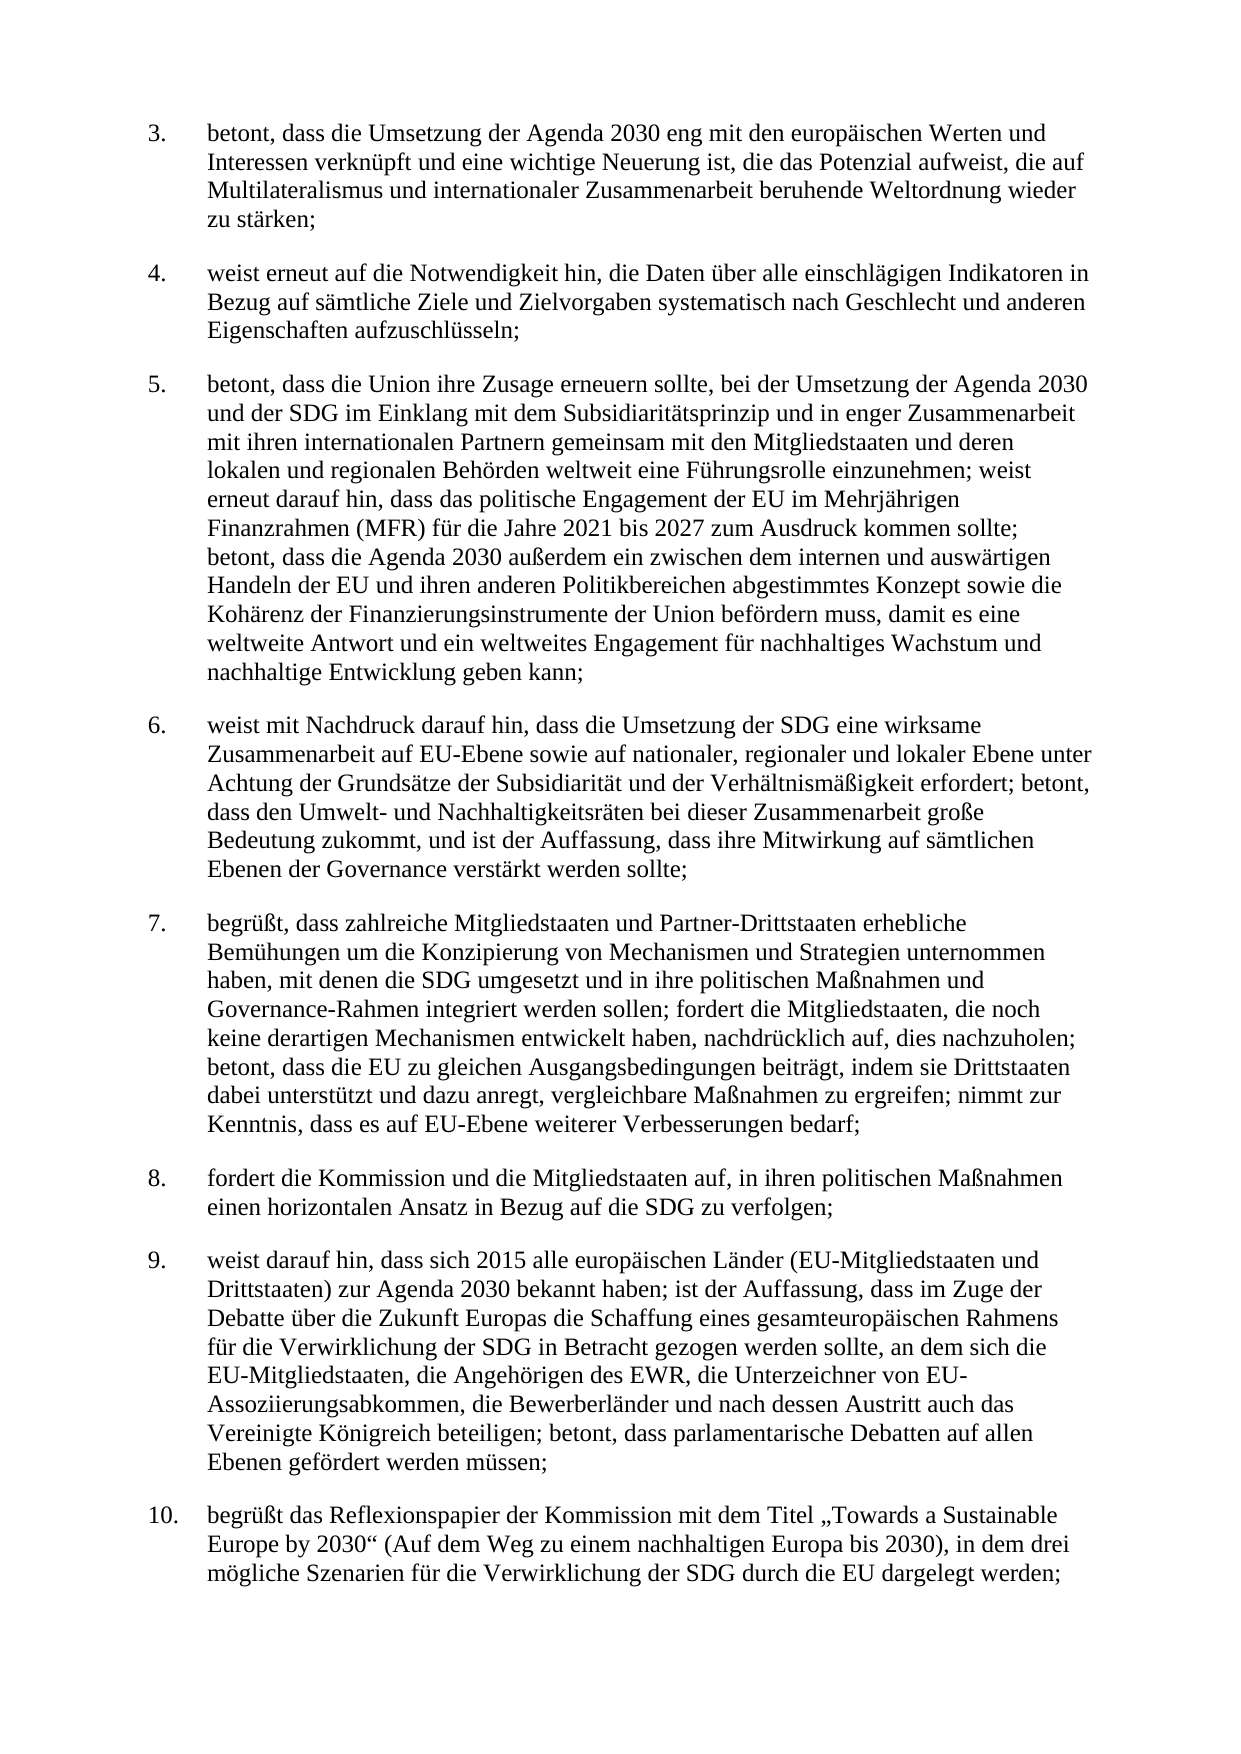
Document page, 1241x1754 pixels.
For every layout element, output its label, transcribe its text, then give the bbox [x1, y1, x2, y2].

text 9. weist darauf hin, dass sich 2015 alle europäischen Länder (EU-Mitgliedstaaten und Drittstaaten) zur Agenda 2030 bekannt haben; ist der Auffassung, dass im Zuge der Debatte über die Zukunft Europas die Schaffung eines gesamteuropäischen Rahmens für die Verwirklichung der SDG in Betracht gezogen werden sollte, an dem sich die EU-Mitgliedstaaten, die Angehörigen des EWR, die Unterzeichner von EU-Assoziierungsabkommen, die Bewerberländer und nach dessen Austritt auch das Vereinigte Königreich beteiligen; betont, dass parlamentarische Debatten auf allen Ebenen gefördert werden müssen; [148, 1246, 1092, 1476]
text 8. fordert die Kommission und die Mitgliedstaaten auf, in ihren politischen Maßnahmen einen horizontalen Ansatz in Bezug auf die SDG zu verfolgen; [148, 1163, 1092, 1221]
text 6. weist mit Nachdruck darauf hin, dass die Umsetzung der SDG eine wirksame Zusammenarbeit auf EU-Ebene sowie auf nationaler, regionaler und lokaler Ebene unter Achtung der Grundsätze der Subsidiarität und der Verhältnismäßigkeit erfordert; betont, dass den Umwelt- und Nachhaltigkeitsräten bei dieser Zusammenarbeit große Bedeutung zukommt, und ist der Auffassung, dass ihre Mitwirkung auf sämtlichen Ebenen der Governance verstärkt werden sollte; [148, 711, 1092, 883]
text 5. betont, dass die Union ihre Zusage erneuern sollte, bei der Umsetzung der Agenda 2030 und der SDG im Einklang mit dem Subsidiaritätsprinzip und in enger Zusammenarbeit mit ihren internationalen Partnern gemeinsam mit den Mitgliedstaaten und deren lokalen und regionalen Behörden weltweit eine Führungsrolle einzunehmen; weist erneut darauf hin, dass das politische Engagement der EU im Mehrjährigen Finanzrahmen (MFR) für die Jahre 2021 bis 2027 zum Ausdruck kommen sollte; betont, dass die Agenda 2030 außerdem ein zwischen dem internen und auswärtigen Handeln der EU und ihren anderen Politikbereichen abgestimmtes Konzept sowie die Kohärenz der Finanzierungsinstrumente der Union befördern muss, damit es eine weltweite Antwort und ein weltweites Engagement für nachhaltiges Wachstum und nachhaltige Entwicklung geben kann; [148, 369, 1092, 686]
text 7. begrüßt, dass zahlreiche Mitgliedstaaten und Partner-Drittstaaten erhebliche Bemühungen um die Konzipierung von Mechanismen und Strategien unternommen haben, mit denen die SDG umgesetzt und in ihre politischen Maßnahmen und Governance-Rahmen integriert werden sollen; fordert die Mitgliedstaaten, die noch keine derartigen Mechanismen entwickelt haben, nachdrücklich auf, dies nachzuholen; betont, dass die EU zu gleichen Ausgangsbedingungen beiträgt, indem sie Drittstaaten dabei unterstützt und dazu anregt, vergleichbare Maßnahmen zu ergreifen; nimmt zur Kenntnis, dass es auf EU-Ebene weiterer Verbesserungen bedarf; [148, 908, 1092, 1138]
text 4. weist erneut auf die Notwendigkeit hin, die Daten über alle einschlägigen Indikatoren in Bezug auf sämtliche Ziele und Zielvorgaben systematisch nach Geschlecht und anderen Eigenschaften aufzuschlüsseln; [148, 258, 1092, 344]
text 3. betont, dass die Umsetzung der Agenda 2030 eng mit den europäischen Werten und Interessen verknüpft und eine wichtige Neuerung ist, die das Potenzial aufweist, die auf Multilateralismus und internationaler Zusammenarbeit beruhende Weltordnung wieder zu stärken; [148, 118, 1092, 233]
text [148, 1501, 1092, 1587]
